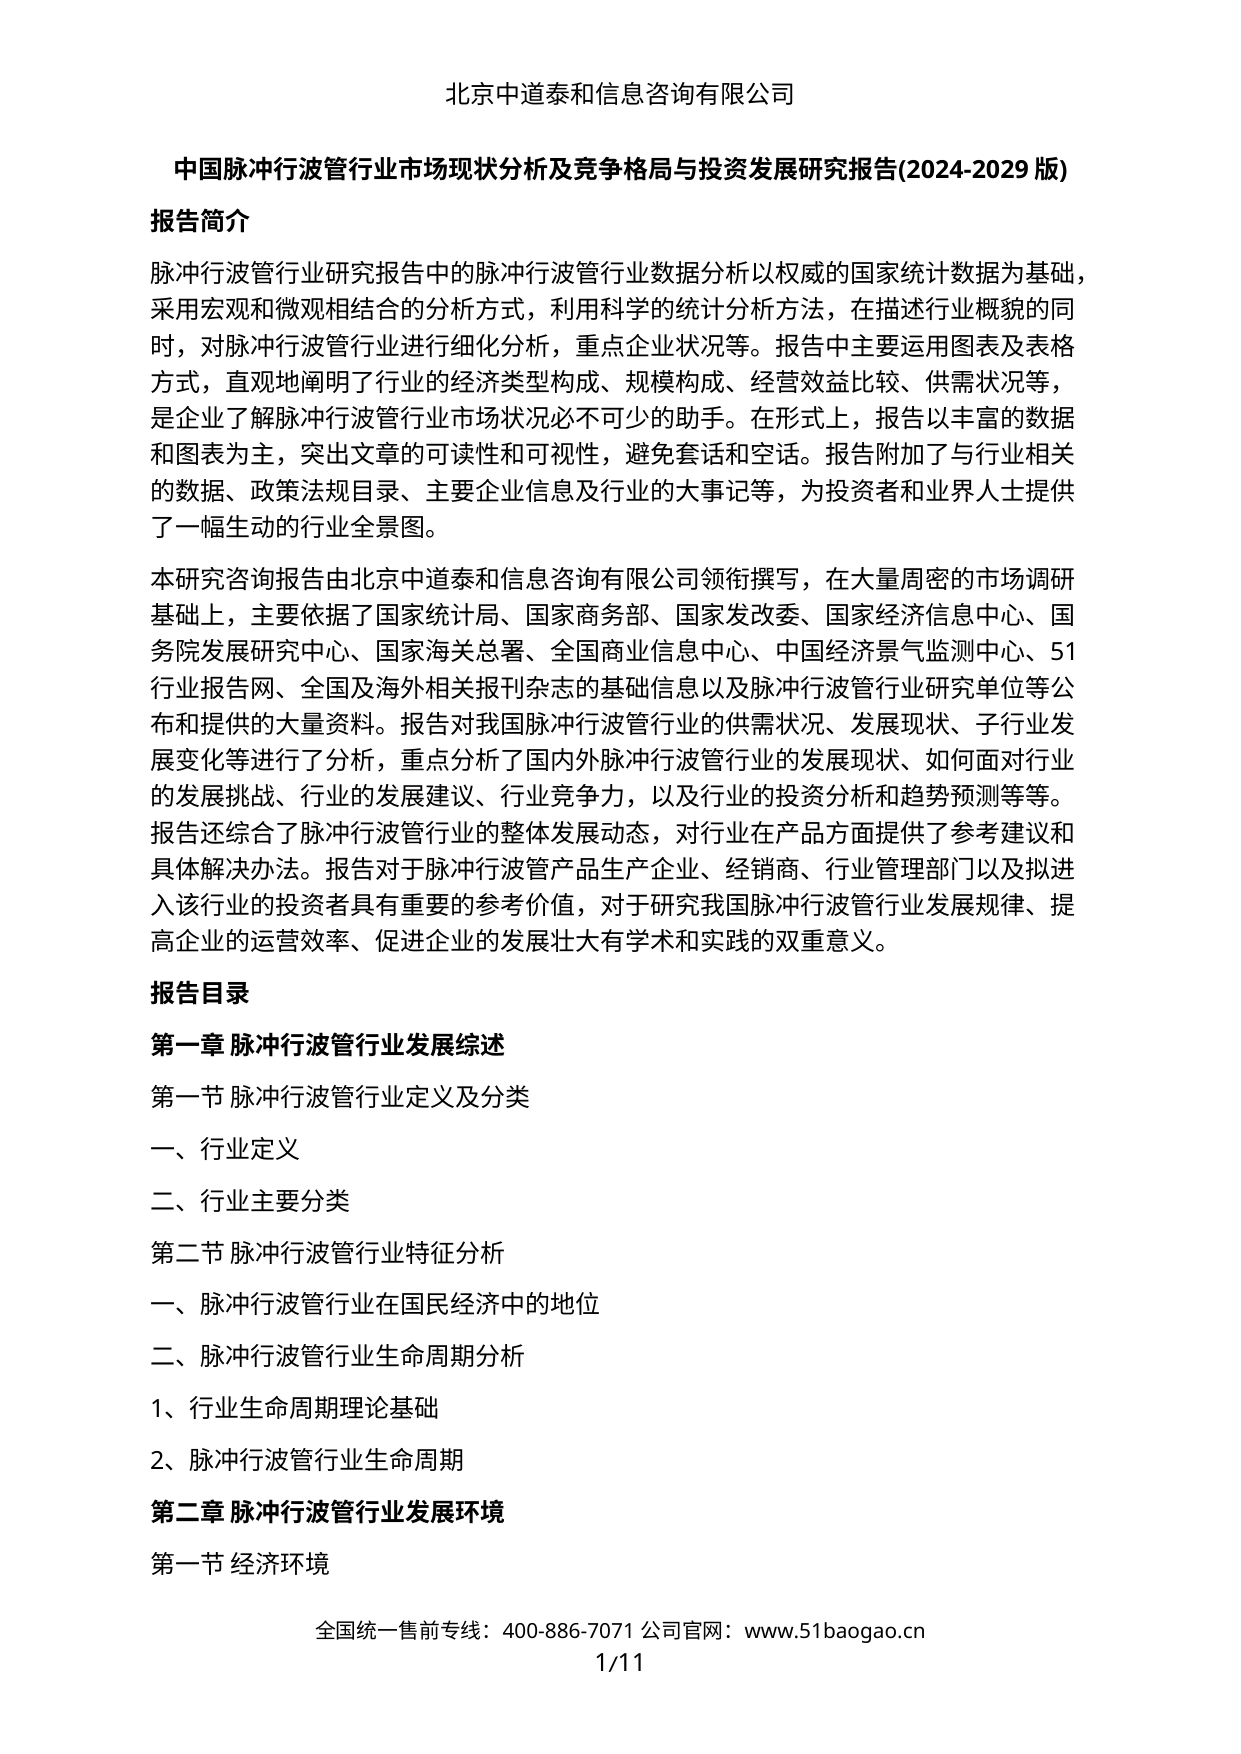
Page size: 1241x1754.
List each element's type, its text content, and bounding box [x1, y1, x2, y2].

text 第二章 脉冲行波管行业发展环境 [150, 1492, 1090, 1529]
text 1、行业生命周期理论基础 [150, 1389, 1090, 1425]
text 报告简介 [150, 202, 1090, 238]
text 本研究咨询报告由北京中道泰和信息咨询有限公司领衔撰写，在大量周密的市场调研基础上，主要依据了国家统计局、国家商务部、国家发改委、国家经济信息中心、国务院发展研究中心、国家海关总署、全国商业信息中心、中国经济景气监测中心、51行业报告网、全国及海外相关报刊杂志的基础信息以及脉冲行波管行业研究单位等公布和提供的大量资料。报告对我国脉冲行波管行业的供需状况、发展现状、子行业发展变化等进行了分析，重点分析了国内外脉冲行波管行业的发展现状、如何面对行业的发展挑战、行业的发展建议、行业竞争力，以及行业的投资分析和趋势预测等等。报告还综合了脉冲行波管行业的整体发展动态，对行业在产品方面提供了参考建议和具体解决办法。报告对于脉冲行波管产品生产企业、经销商、行业管理部门以及拟进入该行业的投资者具有重要的参考价值，对于研究我国脉冲行波管行业发展规律、提高企业的运营效率、促进企业的发展壮大有学术和实践的双重意义。 [150, 559, 1090, 958]
text 二、脉冲行波管行业生命周期分析 [150, 1337, 1090, 1373]
text 第一章 脉冲行波管行业发展综述 [150, 1026, 1090, 1062]
text 脉冲行波管行业研究报告中的脉冲行波管行业数据分析以权威的国家统计数据为基础，采用宏观和微观相结合的分析方式，利用科学的统计分析方法，在描述行业概貌的同时，对脉冲行波管行业进行细化分析，重点企业状况等。报告中主要运用图表及表格方式，直观地阐明了行业的经济类型构成、规模构成、经营效益比较、供需状况等，是企业了解脉冲行波管行业市场状况必不可少的助手。在形式上，报告以丰富的数据和图表为主，突出文章的可读性和可视性，避免套话和空话。报告附加了与行业相关的数据、政策法规目录、主要企业信息及行业的大事记等，为投资者和业界人士提供了一幅生动的行业全景图。 [150, 254, 1090, 544]
text 报告目录 [150, 974, 1090, 1010]
text 一、脉冲行波管行业在国民经济中的地位 [150, 1285, 1090, 1321]
text 中国脉冲行波管行业市场现状分析及竞争格局与投资发展研究报告(2024-2029版) [150, 150, 1090, 186]
text 第一节 脉冲行波管行业定义及分类 [150, 1077, 1090, 1114]
text 二、行业主要分类 [150, 1181, 1090, 1217]
text 一、行业定义 [150, 1129, 1090, 1166]
text 2、脉冲行波管行业生命周期 [150, 1441, 1090, 1477]
text 第一节 经济环境 [150, 1544, 1090, 1581]
text 第二节 脉冲行波管行业特征分析 [150, 1233, 1090, 1269]
